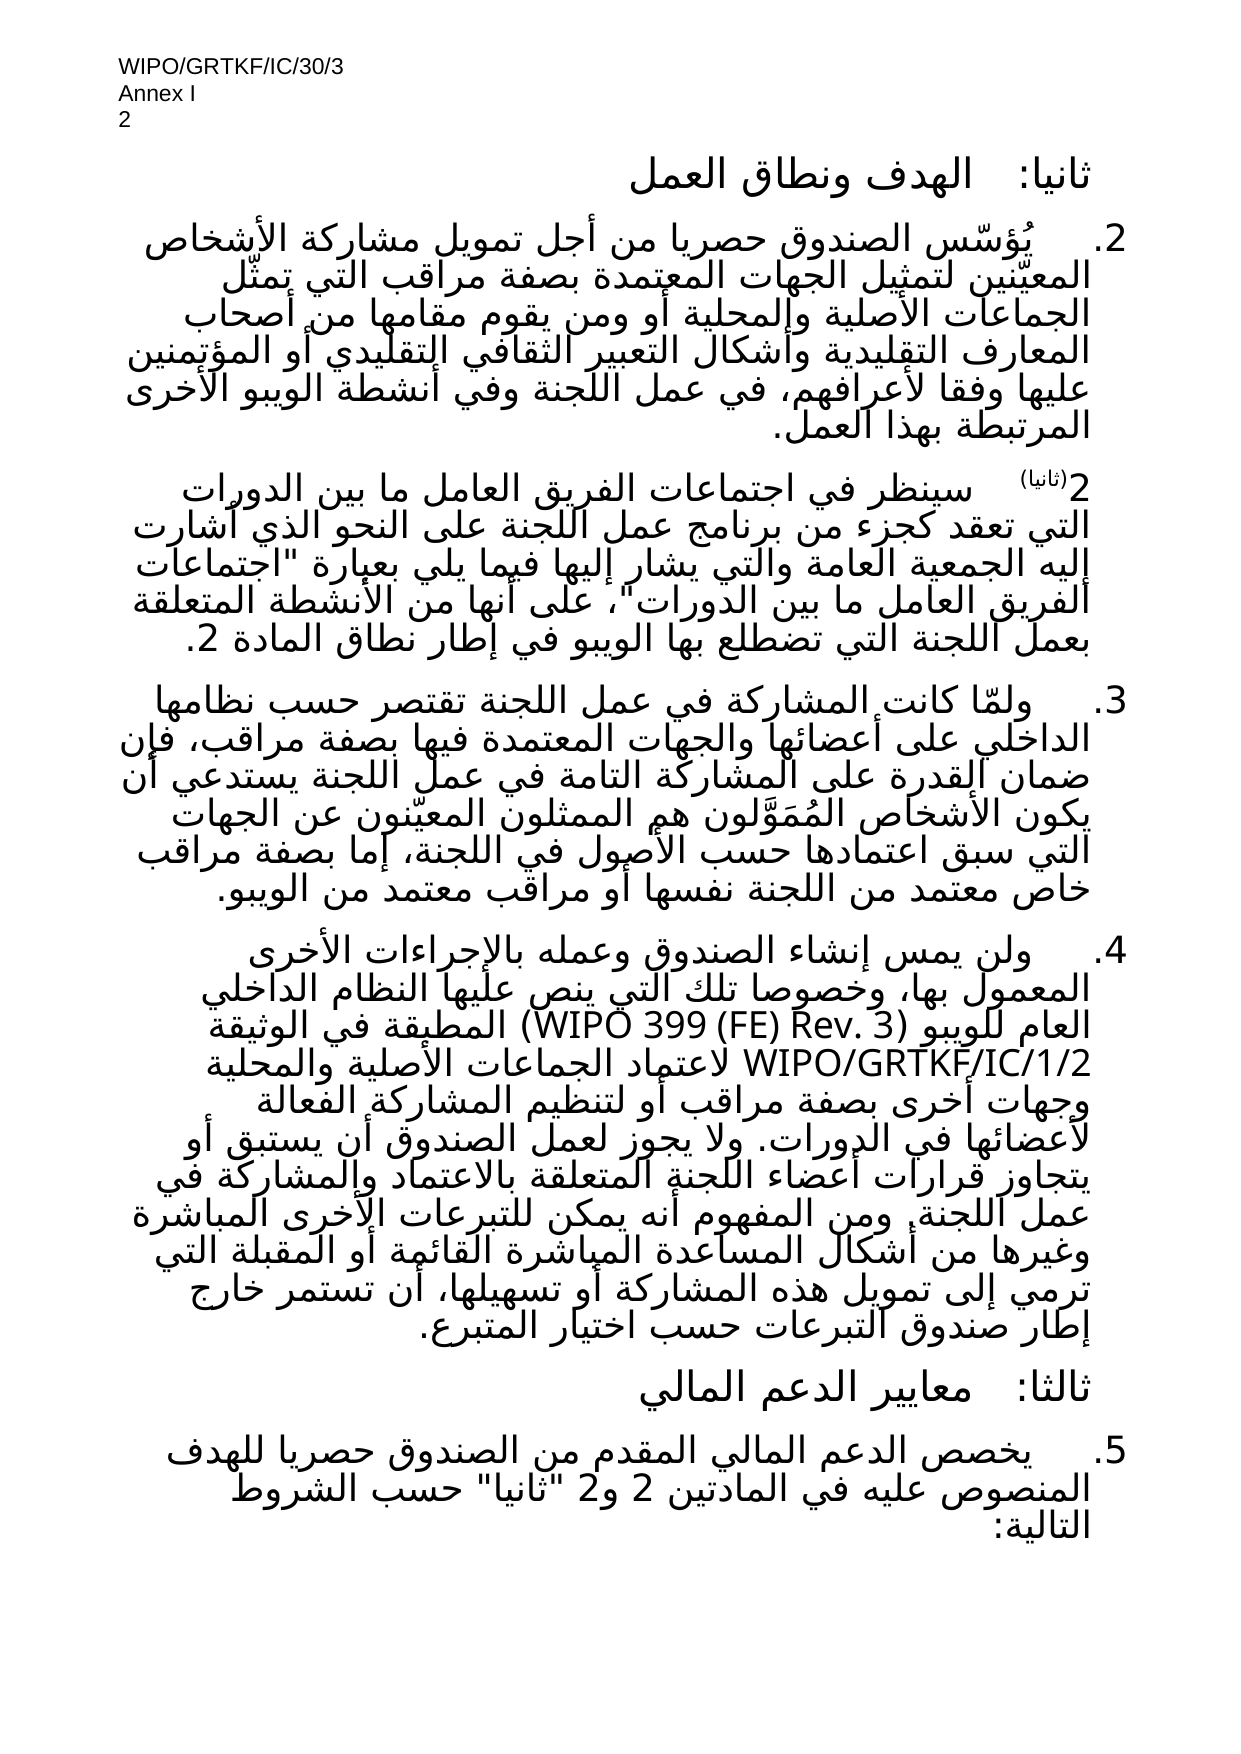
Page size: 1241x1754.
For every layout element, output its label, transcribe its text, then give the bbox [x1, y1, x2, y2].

text يخصص الدعم المالي المقدم من الصندوق حصريا للهدف المنصوص عليه في المادتين 2 و2 "ثانيا" حسب الشروط التالية: [118, 1433, 1092, 1546]
text ثالثا: معايير الدعم المالي [118, 1371, 1092, 1408]
text 2(ثانيا) سينظر في اجتماعات الفريق العامل ما بين الدورات التي تعقد كجزء من برنامج عمل اللجنة على النحو الذي أشارت إليه الجمعية العامة والتي يشار إليها فيما يلي بعبارة "اجتماعات الفريق العامل ما بين الدورات"، على أنها من الأنشطة المتعلقة بعمل اللجنة التي تضطلع بها الويبو في إطار نطاق المادة 2. [118, 471, 1092, 658]
list ولن يمس إنشاء الصندوق وعمله بالإجراءات الأخرى المعمول بها، وخصوصا تلك التي ينص عليها النظام الداخلي العام للويبو (WIPO 399 (FE) Rev. 3) المطبقة في الوثيقة WIPO/GRTKF/IC/1/2 لاعتماد الجماعات الأصلية والمحلية وجهات أخرى بصفة مراقب أو لتنظيم المشاركة الفعالة لأعضائها في الدورات. ولا يجوز لعمل الصندوق أن يستبق أو يتجاوز قرارات أعضاء اللجنة المتعلقة بالاعتماد والمشاركة في عمل اللجنة. ومن المفهوم أنه يمكن للتبرعات الأخرى المباشرة وغيرها من أشكال المساعدة المباشرة القائمة أو المقبلة التي ترمي إلى تمويل هذه المشاركة أو تسهيلها، أن تستمر خارج إطار صندوق التبرعات حسب اختيار المتبرع. [118, 933, 1092, 1346]
text ثانيا: الهدف ونطاق العمل [118, 158, 955, 196]
list يُؤسّس الصندوق حصريا من أجل تمويل مشاركة الأشخاص المعيّنين لتمثيل الجهات المعتمدة بصفة مراقب التي تمثّل الجماعات الأصلية والمحلية أو ومن يقوم مقامها من أصحاب المعارف التقليدية وأشكال التعبير الثقافي التقليدي أو المؤتمنين عليها وفقا لأعرافهم، في عمل اللجنة وفي أنشطة الويبو الأخرى المرتبطة بهذا العمل. [118, 221, 1092, 446]
list ولمّا كانت المشاركة في عمل اللجنة تقتصر حسب نظامها الداخلي على أعضائها والجهات المعتمدة فيها بصفة مراقب، فإن ضمان القدرة على المشاركة التامة في عمل اللجنة يستدعي أن يكون الأشخاص المُمَوَّلون هم الممثلون المعيّنون عن الجهات التي سبق اعتمادها حسب الأصول في اللجنة، إما بصفة مراقب خاص معتمد من اللجنة نفسها أو مراقب معتمد من الويبو. [118, 683, 1092, 908]
text ثانيا: الهدف ونطاق العمل [943, 158, 1092, 196]
